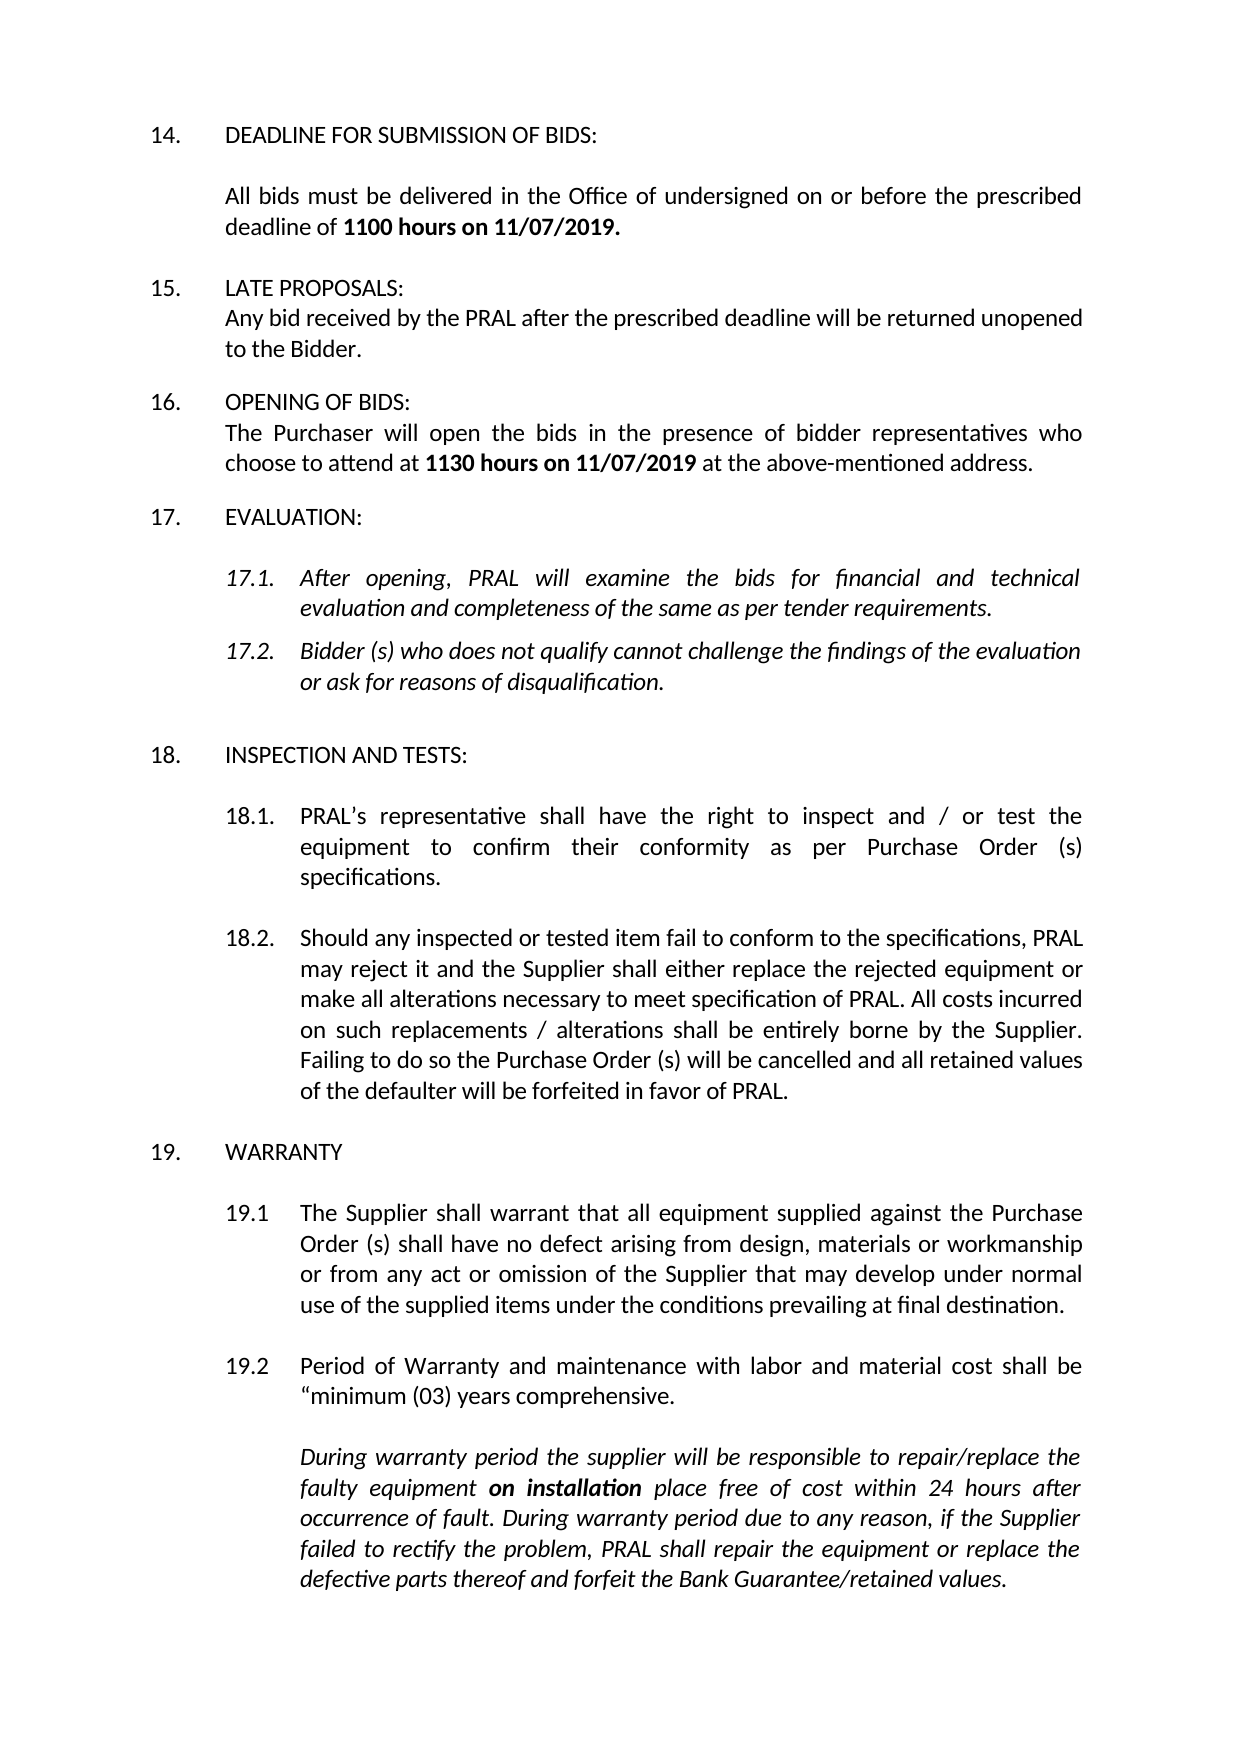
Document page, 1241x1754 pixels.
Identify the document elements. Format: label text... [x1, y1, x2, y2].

text 19.2 Period of Warranty and maintenance with labor and material cost shall be “minimum (03) years comprehensive. [225, 1350, 1083, 1411]
text 14. DEADLINE FOR SUBMISSION OF BIDS: [150, 119, 1083, 150]
text 18. INSPECTION AND TESTS: [150, 739, 1083, 770]
text Any bid received by the PRAL after the prescribed deadline will be returned unopened to the Bidder. [150, 302, 1083, 363]
text 17.2. Bidder (s) who does not qualify cannot challenge the findings of the evaluation or ask for reasons of disqualification. [225, 635, 1083, 696]
text 18.2. Should any inspected or tested item fail to conform to the specifications, PRAL may reject it and the Supplier shall either replace the rejected equipment or make all alterations necessary to meet specification of PRAL. All costs incurred on such replacements / alterations shall be entirely borne by the Supplier. Failing to do so the Purchase Order (s) will be cancelled and all retained values of the defaulter will be forfeited in favor of PRAL. [225, 922, 1083, 1106]
text The Purchaser will open the bids in the presence of bidder representatives who choose to attend at 1130 hours on 11/07/2019 at the above-mentioned address. [150, 417, 1083, 478]
text 15. LATE PROPOSALS: [150, 272, 1083, 302]
text 18.1. PRAL’s representative shall have the right to inspect and / or test the equipment to confirm their conformity as per Purchase Order (s) specifications. [225, 800, 1083, 892]
text 19.1 The Supplier shall warrant that all equipment supplied against the Purchase Order (s) shall have no defect arising from design, materials or workmanship or from any act or omission of the Supplier that may develop under normal use of the supplied items under the conditions prevailing at final destination. [225, 1197, 1083, 1319]
text During warranty period the supplier will be responsible to repair/replace the faulty equipment on installation place free of cost within 24 hours after occurrence of fault. During warranty period due to any reason, if the Supplier failed to rectify the problem, PRAL shall repair the equipment or replace the defective parts thereof and forfeit the Bank Guarantee/retained values. [300, 1441, 1083, 1594]
text 19. WARRANTY [150, 1136, 1083, 1167]
text 16. OPENING OF BIDS: [150, 386, 1083, 417]
text 17.1. After opening, PRAL will examine the bids for financial and technical evaluation and completeness of the same as per tender requirements. [225, 562, 1083, 623]
text All bids must be delivered in the Office of undersigned on or before the prescribed deadline of 1100 hours on 11/07/2019. [150, 180, 1083, 241]
text 17. EVALUATION: [150, 501, 1083, 531]
